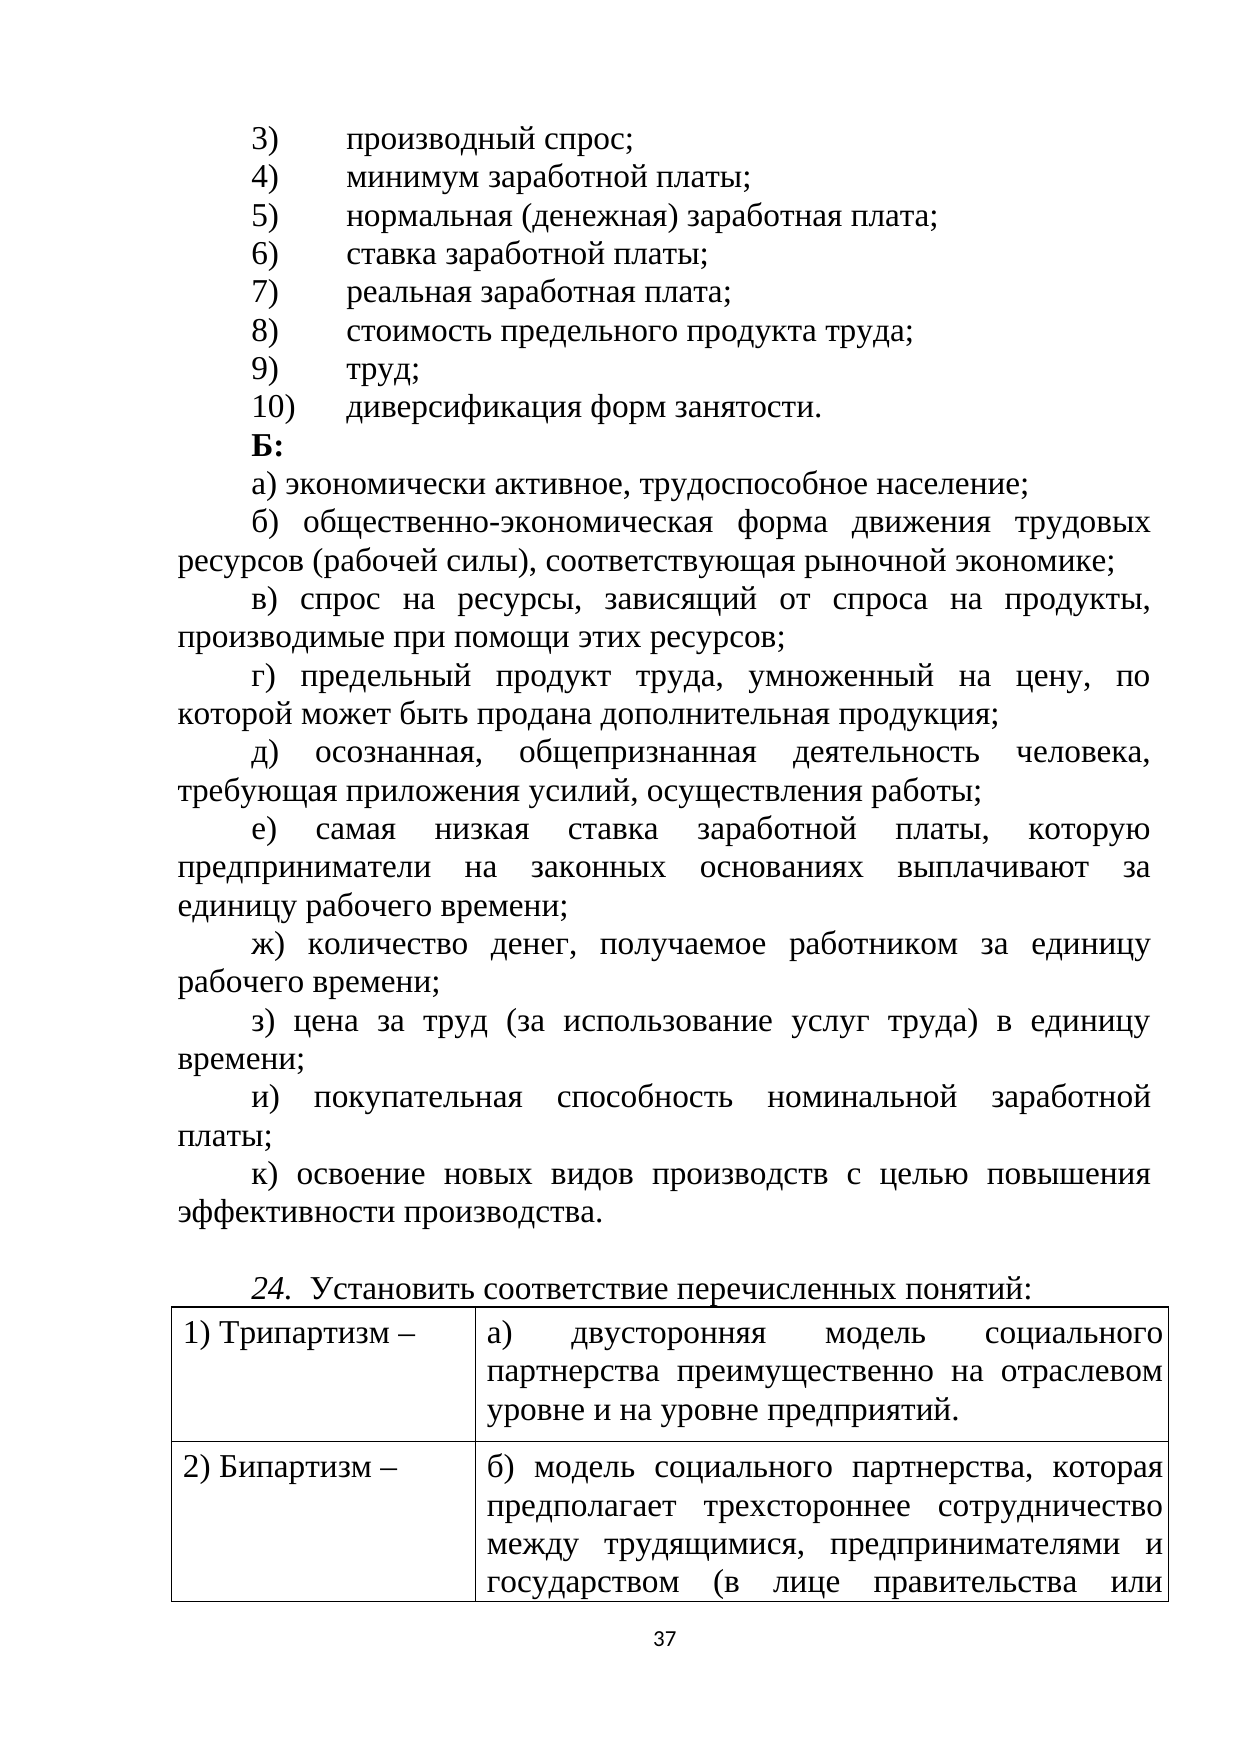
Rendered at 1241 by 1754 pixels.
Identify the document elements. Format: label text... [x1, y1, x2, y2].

list ставка заработной платы; [177, 233, 1152, 271]
table_header 1) Трипартизм – [172, 1308, 475, 1441]
list реальная заработная плата; [177, 271, 1152, 310]
list труд; [177, 348, 1152, 386]
text б) общественно-экономическая форма движения трудовых ресурсов (рабочей силы), соответствующая рыночной экономике; [177, 501, 1152, 578]
table_cell 2) Бипартизм – [172, 1442, 475, 1601]
text а) экономически активное, трудоспособное население; [177, 463, 1152, 501]
list минимум заработной платы; [177, 156, 1152, 195]
text и) покупательная способность номинальной заработной платы; [177, 1076, 1152, 1153]
list нормальная (денежная) заработная плата; [177, 195, 1152, 233]
text е) самая низкая ставка заработной платы, которую предприниматели на законных основаниях выплачивают за единицу рабочего времени; [177, 808, 1152, 923]
text к) освоение новых видов производств с целью повышения эффективности производства. [177, 1153, 1152, 1230]
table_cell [476, 1442, 1168, 1601]
text г) предельный продукт труда, умноженный на цену, по которой может быть продана дополнительная продукция; [177, 655, 1152, 731]
text в) спрос на ресурсы, зависящий от спроса на продукты, производимые при помощи этих ресурсов; [177, 578, 1152, 655]
list стоимость предельного продукта труда; [177, 310, 1152, 348]
text д) осознанная, общепризнанная деятельность человека, требующая приложения усилий, осуществления работы; [177, 731, 1152, 808]
list диверсификация форм занятости. [177, 386, 1152, 425]
text ж) количество денег, получаемое работником за единицу рабочего времени; [177, 923, 1152, 1000]
text з) цена за труд (за использование услуг труда) в единицу времени; [177, 1000, 1152, 1076]
list производный спрос; [177, 118, 1152, 156]
text Б: [177, 425, 1152, 463]
table_header а) двусторонняя модель социального партнерства преимущественно на отраслевом уровне и на уровне предприятий. [476, 1308, 1168, 1441]
text 24. Установить соответствие перечисленных понятий: [177, 1268, 1152, 1306]
